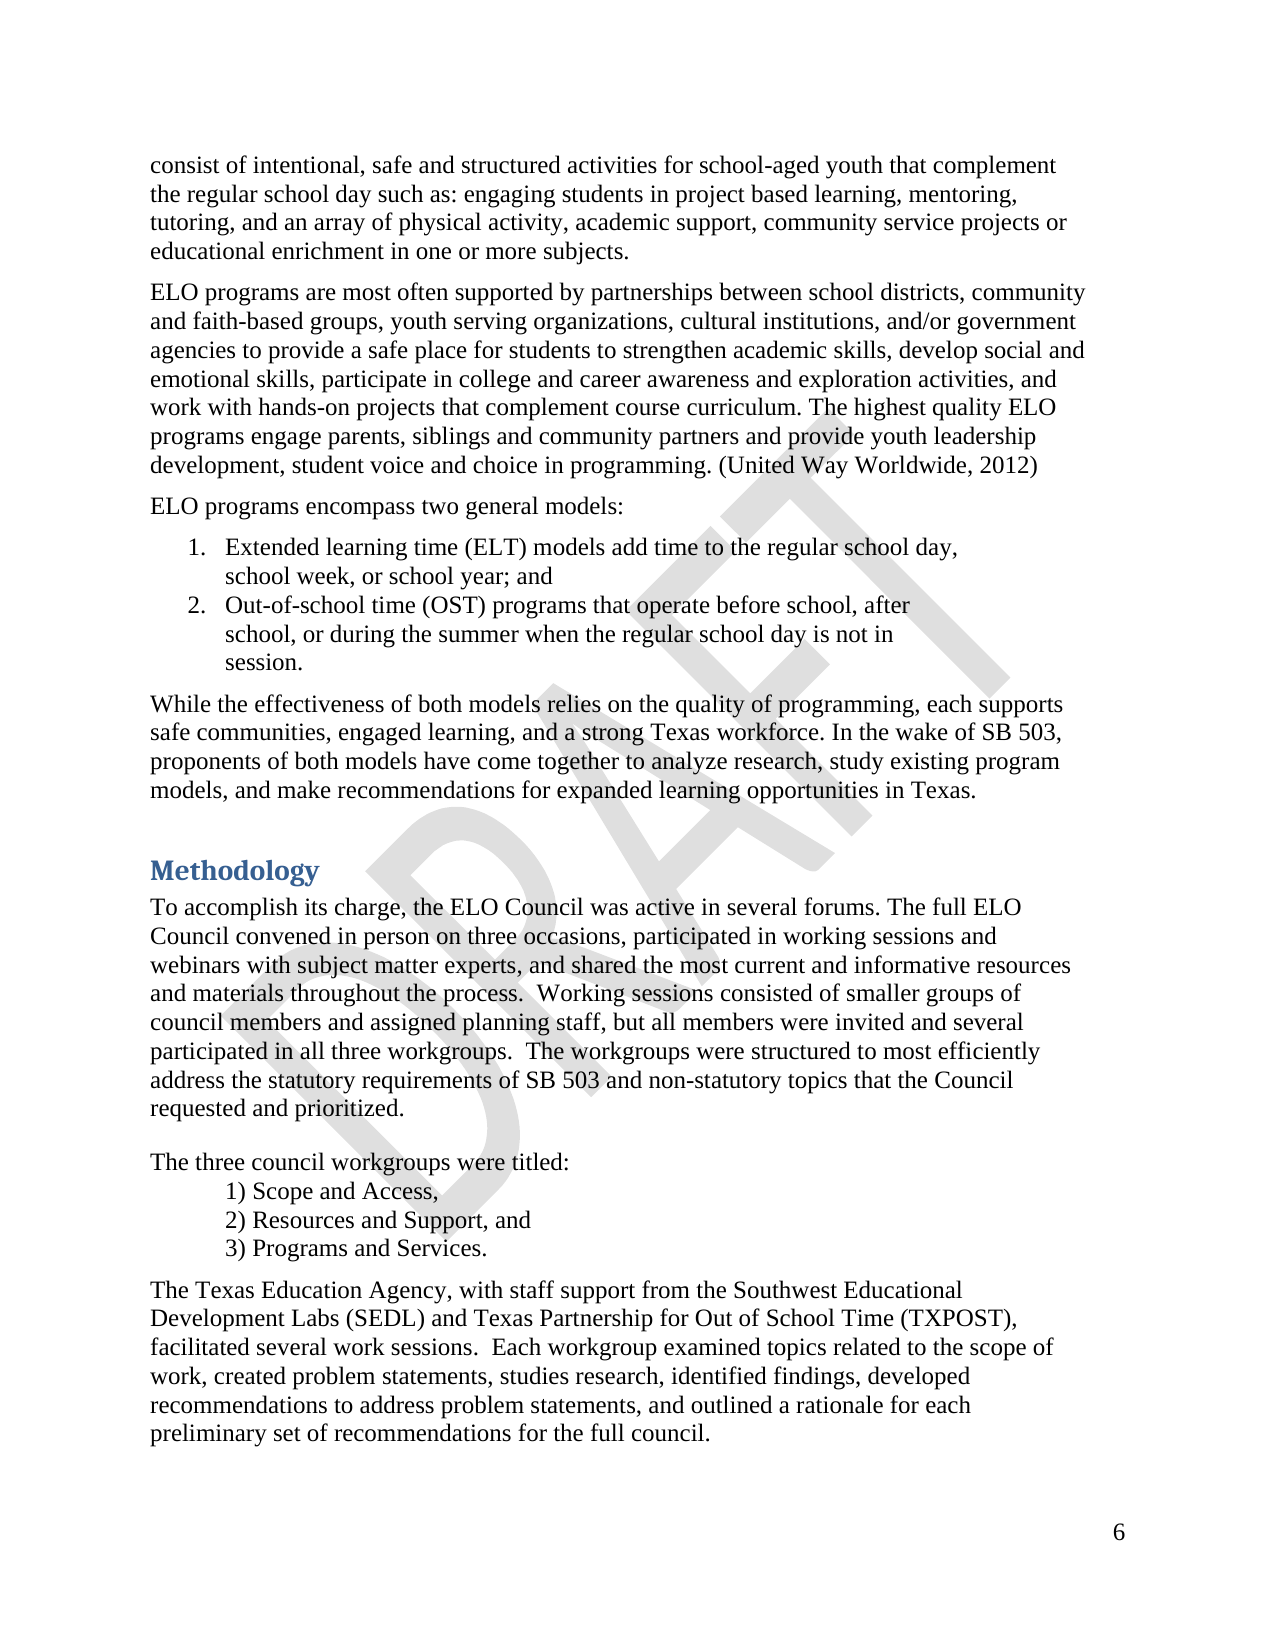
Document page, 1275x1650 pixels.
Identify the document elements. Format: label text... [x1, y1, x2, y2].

text ELO programs are most often supported by partnerships between school districts, community and faith-based groups, youth serving organizations, cultural institutions, and/or government agencies to provide a safe place for students to strengthen academic skills, develop social and emotional skills, participate in college and career awareness and exploration activities, and work with hands-on projects that complement course curriculum. The highest quality ELO programs engage parents, siblings and community partners and provide youth leadership development, student voice and choice in programming. (United Way Worldwide, 2012) [150, 277, 1087, 479]
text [150, 150, 1087, 265]
text While the effectiveness of both models relies on the quality of programming, each supports safe communities, engaged learning, and a strong Texas workforce. In the wake of SB 503, proponents of both models have come together to analyze research, study existing program models, and make recommendations for expanded learning opportunities in Texas. [150, 689, 1087, 804]
text ELO programs encompass two general models: [150, 491, 1087, 520]
text The three council workgroups were titled: [150, 1147, 1087, 1176]
text 1) Scope and Access, [225, 1176, 1087, 1205]
text To accomplish its charge, the ELO Council was active in several forums. The full ELO Council convened in person on three occasions, participated in working sessions and webinars with subject matter experts, and shared the most current and informative resources and materials throughout the process. Working sessions consisted of smaller groups of council members and assigned planning staff, but all members were invited and several participated in all three workgroups. The workgroups were structured to most efficiently address the statutory requirements of SB 503 and non-statutory topics that the Council requested and prioritized. [150, 892, 1087, 1122]
subtitle Methodology [150, 854, 1125, 887]
text 3) Programs and Services. [225, 1233, 1087, 1262]
list Extended learning time (ELT) models add time to the regular school day, school week, or school year; and [187, 532, 975, 590]
list Out-of-school time (OST) programs that operate before school, after school, or during the summer when the regular school day is not in session. [187, 590, 975, 676]
text The Texas Education Agency, with staff support from the Southwest Educational Development Labs (SEDL) and Texas Partnership for Out of School Time (TXPOST), facilitated several work sessions. Each workgroup examined topics related to the scope of work, created problem statements, studies research, identified findings, developed recommendations to address problem statements, and outlined a rationale for each preliminary set of recommendations for the full council. [150, 1275, 1087, 1447]
text 2) Resources and Support, and [225, 1205, 1087, 1233]
